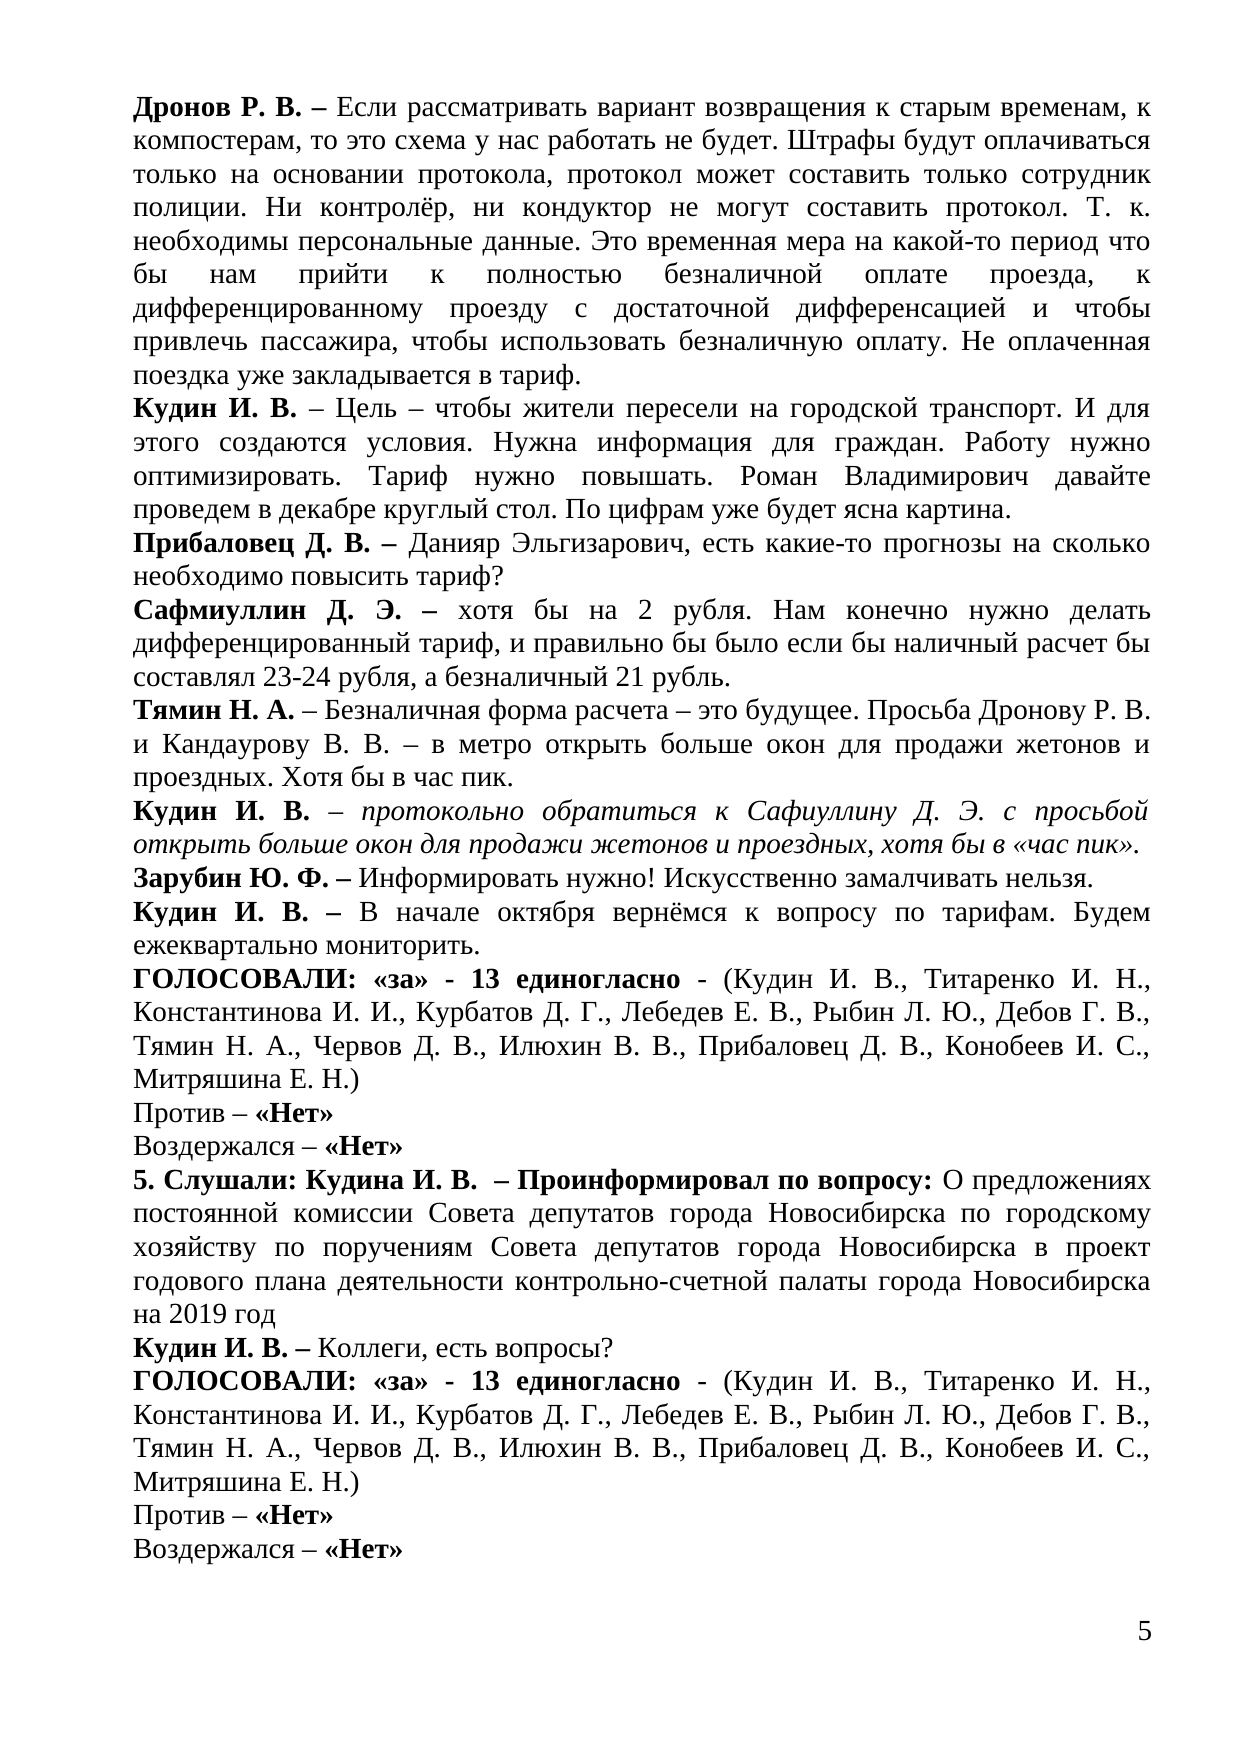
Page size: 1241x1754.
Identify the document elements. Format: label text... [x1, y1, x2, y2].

text Дронов Р. В. – Если рассматривать вариант возвращения к старым временам, к компостерам, то это схема у нас работать не будет. Штрафы будут оплачиваться только на основании протокола, протокол может составить только сотрудник полиции. Ни контролёр, ни кондуктор не могут составить протокол. Т. к. необходимы персональные данные. Это временная мера на какой-то период что бы нам прийти к полностью безналичной оплате проезда, к дифференцированному проезду с достаточной дифференсацией и чтобы привлечь пассажира, чтобы использовать безналичную оплату. Не оплаченная поездка уже закладывается в тариф. [133, 89, 1152, 391]
text Кудин И. В. – Цель – чтобы жители пересели на городской транспорт. И для этого создаются условия. Нужна информация для граждан. Работу нужно оптимизировать. Тариф нужно повышать. Роман Владимирович давайте проведем в декабре круглый стол. По цифрам уже будет ясна картина. [133, 391, 1152, 525]
text 5. Слушали: Кудина И. В. – Проинформировал по вопросу: О предложениях постоянной комиссии Совета депутатов города Новосибирска по городскому хозяйству по поручениям Совета депутатов города Новосибирска в проект годового плана деятельности контрольно-счетной палаты города Новосибирска на 2019 год [133, 1162, 1152, 1330]
text Кудин И. В. – протокольно обратиться к Сафиуллину Д. Э. с просьбой открыть больше окон для продажи жетонов и проездных, хотя бы в «час пик». [133, 793, 1152, 860]
text Зарубин Ю. Ф. – Информировать нужно! Искусственно замалчивать нельзя. [133, 860, 1152, 894]
text Против – «Нет» [133, 1095, 1152, 1128]
text Кудин И. В. – В начале октября вернёмся к вопросу по тарифам. Будем ежеквартально мониторить. [133, 894, 1152, 961]
text Сафмиуллин Д. Э. – хотя бы на 2 рубля. Нам конечно нужно делать дифференцированный тариф, и правильно бы было если бы наличный расчет бы составлял 23-24 рубля, а безналичный 21 рубль. [133, 592, 1152, 692]
text Прибаловец Д. В. – Данияр Эльгизарович, есть какие-то прогнозы на сколько необходимо повысить тариф? [133, 525, 1152, 592]
text Против – «Нет» [133, 1497, 1152, 1531]
text Тямин Н. А. – Безналичная форма расчета – это будущее. Просьба Дронову Р. В. и Кандаурову В. В. – в метро открыть больше окон для продажи жетонов и проездных. Хотя бы в час пик. [133, 692, 1152, 793]
text Воздержался – «Нет» [133, 1128, 1152, 1162]
text Воздержался – «Нет» [133, 1531, 1152, 1564]
text Кудин И. В. – Коллеги, есть вопросы? [133, 1330, 1152, 1363]
